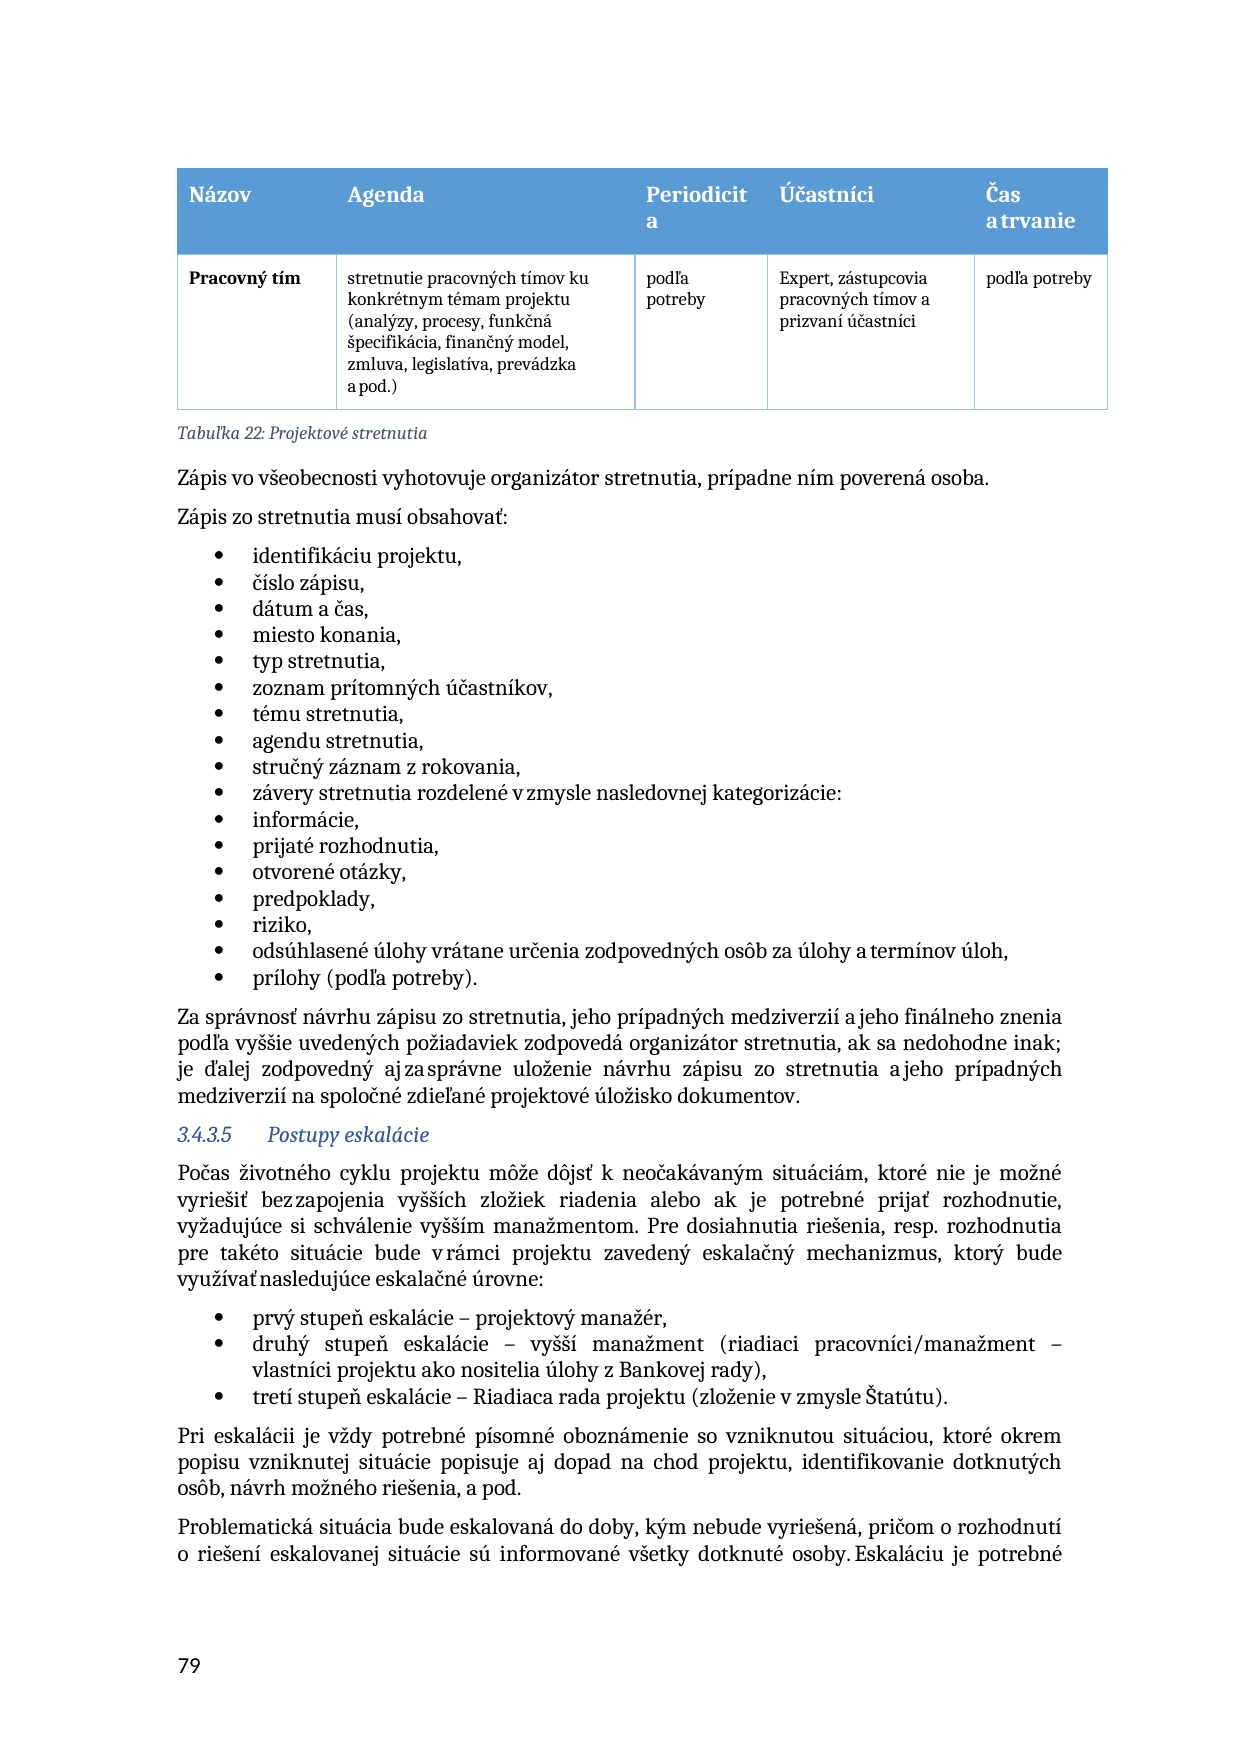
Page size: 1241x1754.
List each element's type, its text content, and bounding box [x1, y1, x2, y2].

text Za správnosť návrhu zápisu zo stretnutia, jeho prípadných medziverzií a jeho finálneho znenia podľa vyššie uvedených požiadaviek zodpovedá organizátor stretnutia, ak sa nedohodne inak; je ďalej zodpovedný aj za správne uloženie návrhu zápisu zo stretnutia a jeho prípadných medziverzií na spoločné zdieľané projektové úložisko dokumentov. [177, 1003, 1063, 1109]
list číslo zápisu, [215, 569, 1063, 596]
subtitle Postupy eskalácie [177, 1121, 1063, 1148]
list prijaté rozhodnutia, [215, 833, 1063, 859]
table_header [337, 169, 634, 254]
list druhý stupeň eskalácie – vyšší manažment (riadiaci pracovníci/manažment – vlastníci projektu ako nositelia úlohy z Bankovej rady), [215, 1331, 1063, 1383]
list otvorené otázky, [215, 859, 1063, 886]
list tému stretnutia, [215, 701, 1063, 727]
list prílohy (podľa potreby). [215, 964, 1063, 991]
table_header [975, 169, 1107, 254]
text Zápis vo všeobecnosti vyhotovuje organizátor stretnutia, prípadne ním poverená osoba. [177, 465, 1063, 492]
list identifikáciu projektu, [215, 543, 1063, 569]
list miesto konania, [215, 622, 1063, 648]
list riziko, [215, 912, 1063, 938]
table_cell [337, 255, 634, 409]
list stručný záznam z rokovania, [215, 754, 1063, 780]
list tretí stupeň eskalácie – Riadiaca rada projektu (zloženie v zmysle Štatútu). [215, 1383, 1063, 1410]
list odsúhlasené úlohy vrátane určenia zodpovedných osôb za úlohy a termínov úloh, [215, 938, 1063, 964]
list predpoklady, [215, 886, 1063, 912]
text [177, 1514, 1063, 1567]
list dátum a čas, [215, 596, 1063, 622]
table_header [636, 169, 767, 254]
list závery stretnutia rozdelené v zmysle nasledovnej kategorizácie: [215, 780, 1063, 806]
list zoznam prítomných účastníkov, [215, 675, 1063, 701]
text Pri eskalácii je vždy potrebné písomné oboznámenie so vzniknutou situáciou, ktoré okrem popisu vzniknutej situácie popisuje aj dopad na chod projektu, identifikovanie dotknutých osôb, návrh možného riešenia, a pod. [177, 1422, 1063, 1501]
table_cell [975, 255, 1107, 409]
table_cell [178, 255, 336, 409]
list agendu stretnutia, [215, 727, 1063, 754]
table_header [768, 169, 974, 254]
list typ stretnutia, [215, 648, 1063, 675]
text Počas životného cyklu projektu môže dôjsť k neočakávaným situáciám, ktoré nie je možné vyriešiť bez zapojenia vyšších zložiek riadenia alebo ak je potrebné prijať rozhodnutie, vyžadujúce si schválenie vyšším manažmentom. Pre dosiahnutia riešenia, resp. rozhodnutia pre takéto situácie bude v rámci projektu zavedený eskalačný mechanizmus, ktorý bude využívať nasledujúce eskalačné úrovne: [177, 1160, 1063, 1292]
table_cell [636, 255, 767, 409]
list prvý stupeň eskalácie – projektový manažér, [215, 1304, 1063, 1331]
list informácie, [215, 806, 1063, 833]
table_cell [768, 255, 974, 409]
text Zápis zo stretnutia musí obsahovať: [177, 504, 1063, 530]
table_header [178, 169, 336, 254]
